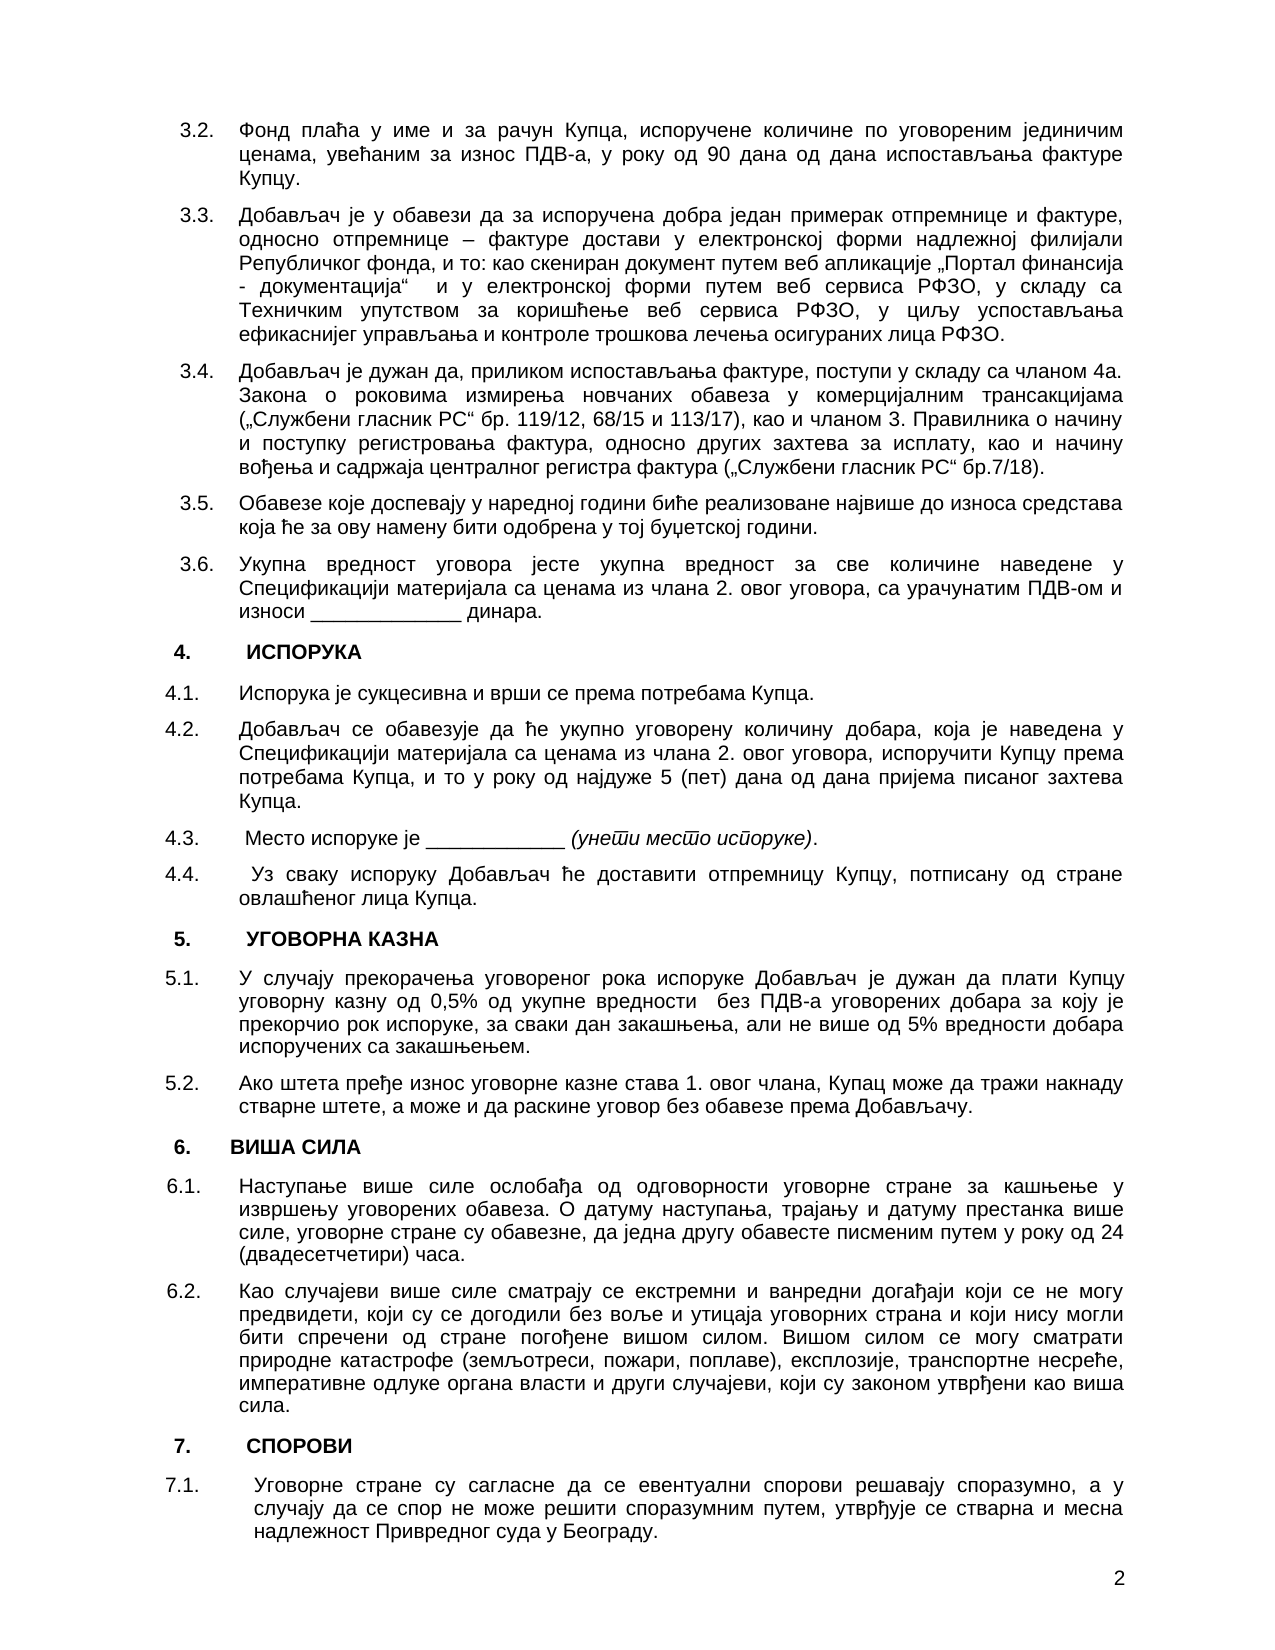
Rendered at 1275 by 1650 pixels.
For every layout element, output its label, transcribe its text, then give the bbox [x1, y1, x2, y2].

list Уговорне стране су сагласне да се евентуални спорови решавају споразумно, а у случају да се спор не може решити споразумним путем, утврђује се стварна и месна надлежност Привредног суда у Београду. [165, 1474, 1125, 1543]
list Испорука је сукцесивна и врши се према потребама Купца. [165, 681, 1124, 704]
list Наступање више силе ослобађа од одговорности уговорне стране за кашњење у извршењу уговорених обавеза. О датуму наступања, трајању и датуму престанка више силе, уговорне стране су обавезне, да једна другу обавесте писменим путем у року од 24 (двадесетчетири) часа. [166, 1175, 1125, 1266]
list Добављач је у обавези да за испоручена добра један примерак отпремнице и фактуре, односно отпремнице – фактуре достави у електронској форми надлежној филијали Републичког фонда, и то: као скениран документ путем веб апликације „Портал финансија - документација“ и у електронској форми путем веб сервиса РФЗО, у складу са Техничким упутством за коришћење веб сервиса РФЗО, у циљу успостављања ефикаснијег управљања и контроле трошкова лечења осигураних лица РФЗО. [179, 202, 1124, 346]
list Добављач је дужан да, приликом испостављања фактуре, поступи у складу са чланом 4а. Закона о роковима измирења новчаних обавеза у комерцијалним трансакцијама („Службени гласник РС“ бр. 119/12, 68/15 и 113/17), као и чланом 3. Правилника о начину и поступку регистровања фактура, односно других захтева за исплату, као и начину вођења и садржаја централног регистра фактура („Службени гласник РС“ бр.7/18). [179, 359, 1124, 478]
list Као случајеви више силе сматрају се екстремни и ванредни догађаји који се не могу предвидети, који су се догодили без воље и утицаја уговорних страна и који нису могли бити спречени од стране погођене вишом силом. Вишом силом се могу сматрати природне катастрофе (земљотреси, пожари, поплаве), експлозије, транспортне несреће, императивне одлуке органа власти и други случајеви, који су законом утврђени као виша сила. [166, 1280, 1125, 1417]
list Укупна вредност уговора јесте укупна вредност за све количине наведене у Спецификацији материјала са ценама из члана 2. овог уговора, са урачунатим ПДВ-ом и износи _____________ динара. [179, 551, 1124, 623]
list ИСПОРУКА [174, 640, 1123, 664]
list Уз сваку испоруку Добављач ће доставити отпремницу Купцу, потписану од стране овлашћеног лица Купца. [165, 862, 1124, 910]
list Ако штета пређе износ уговорне казне става 1. овог члана, Купац може да тражи накнаду стварне штете, а може и да раскине уговор без обавезе према Добављачу. [165, 1072, 1125, 1118]
list Добављач се обавезује да ће укупно уговорену количину добара, која је наведена у Спецификацији материјала са ценама из члана 2. овог уговора, испоручити Купцу према потребама Купца, и то у року од најдуже 5 (пет) дана од дана пријема писаног захтева Купца. [165, 717, 1124, 813]
list УГОВОРНА КАЗНА [174, 926, 1123, 950]
list ВИША СИЛА [174, 1134, 1123, 1158]
list Фонд плаћа у име и за рачун Купца, испоручене количине по уговореним јединичим ценама, увећаним за износ ПДВ-а, у року од 90 дана од дана испостављања фактуре Купцу. [179, 118, 1124, 190]
list Место испоруке је ____________ (унети место испоруке). [165, 825, 1124, 849]
list У случају прекорачења уговореног рока испоруке Добављач је дужан да плати Купцу уговорну казну од 0,5% од укупне вредности без ПДВ-а уговорених добара за коју је прекорчио рок испоруке, за сваки дан закашњења, али не више од 5% вредности добара испоручених са закашњењем. [165, 967, 1125, 1058]
list СПОРОВИ [174, 1434, 1123, 1458]
list Oбавезе које доспевају у наредној години биће реализоване највише до износа средстава која ће за ову намену бити одобрена у тој буџетској години. [179, 491, 1124, 539]
